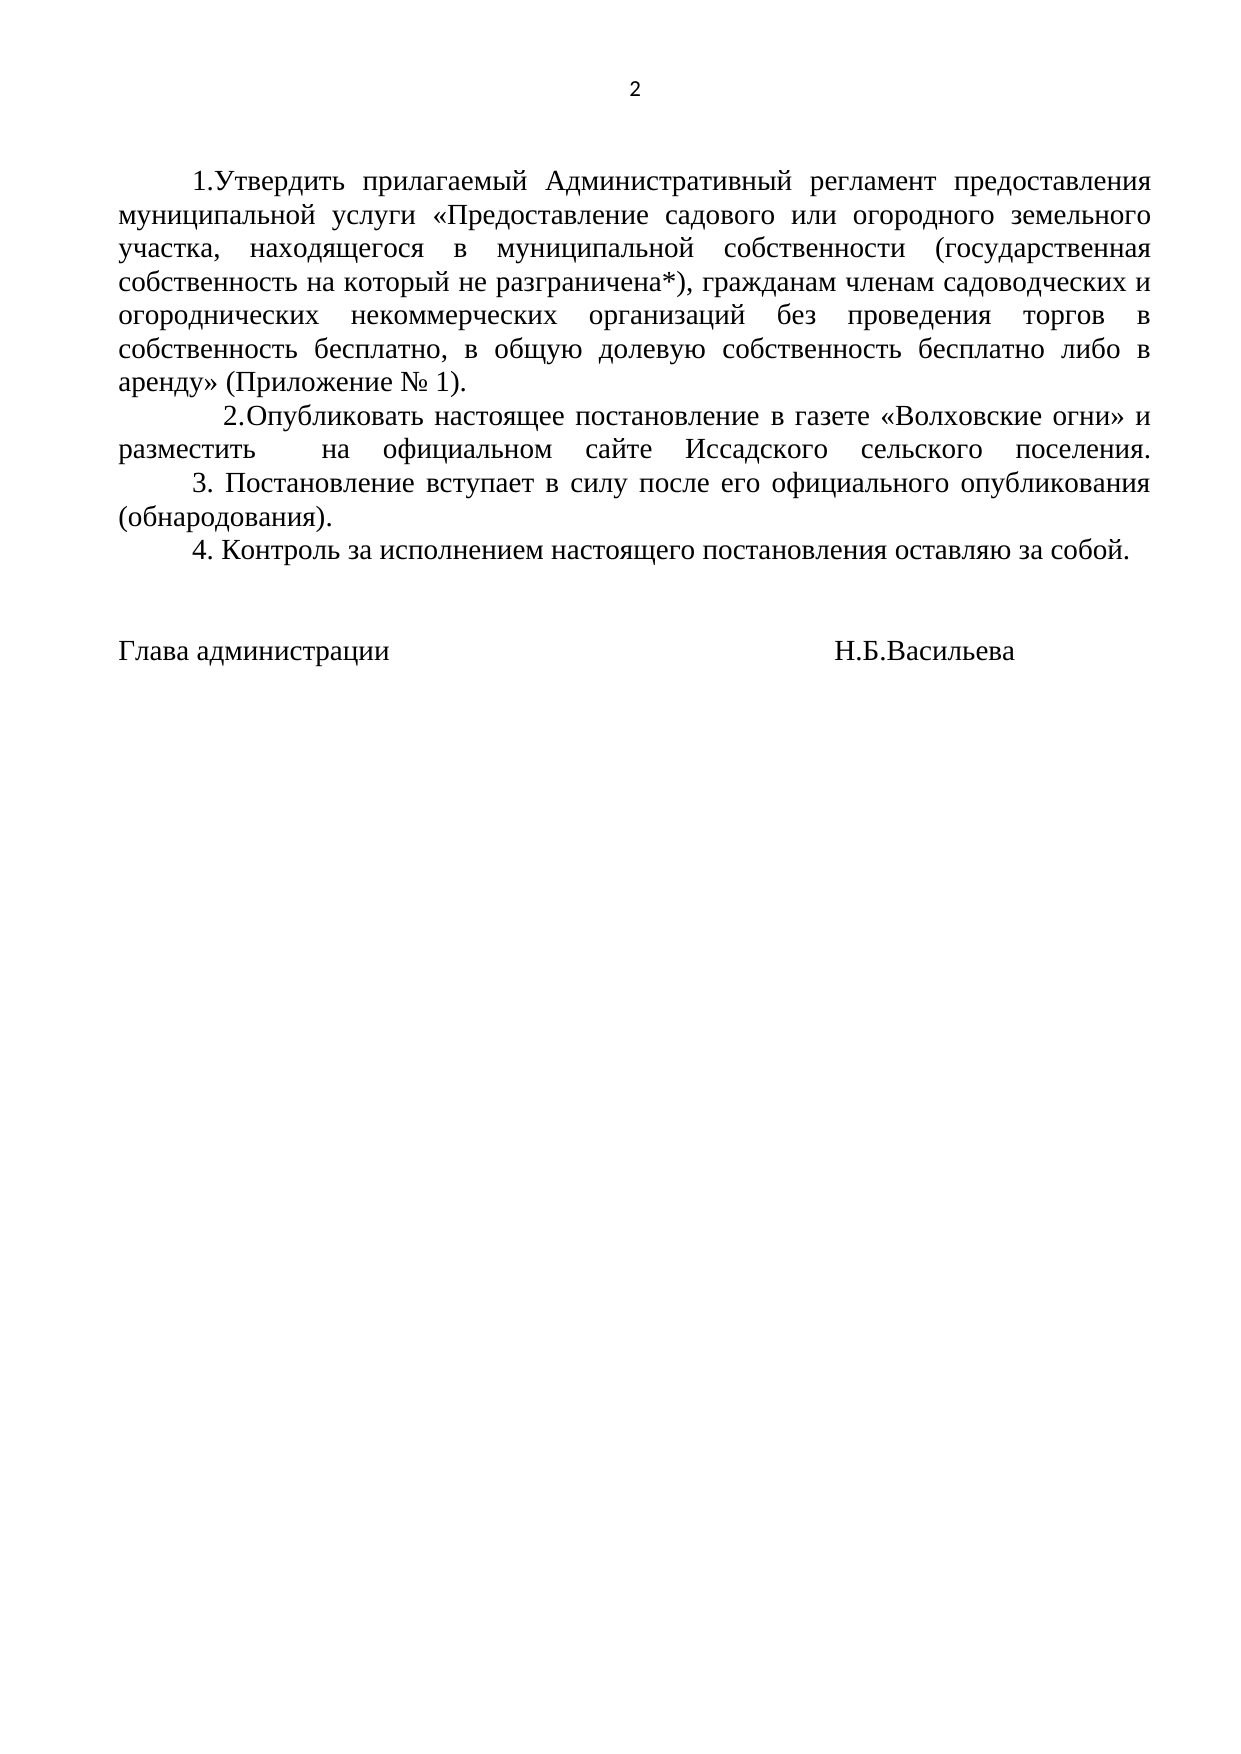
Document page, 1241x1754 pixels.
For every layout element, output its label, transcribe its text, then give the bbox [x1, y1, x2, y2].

text 2.Опубликовать настоящее постановление в газете «Волховские огни» и разместить на официальном сайте Иссадского сельского поселения. 3. Постановление вступает в силу после его официального опубликования (обнародования). [118, 398, 1152, 532]
text 4. Контроль за исполнением настоящего постановления оставляю за собой. [118, 532, 1152, 566]
text Глава администрации Н.Б.Васильева [118, 633, 1152, 666]
text 1.Утвердить прилагаемый Административный регламент предоставления муниципальной услуги «Предоставление садового или огородного земельного участка, находящегося в муниципальной собственности (государственная собственность на который не разграничена*), гражданам членам садоводческих и огороднических некоммерческих организаций без проведения торгов в собственность бесплатно, в общую долевую собственность бесплатно либо в аренду» (Приложение № 1). [118, 163, 1152, 398]
